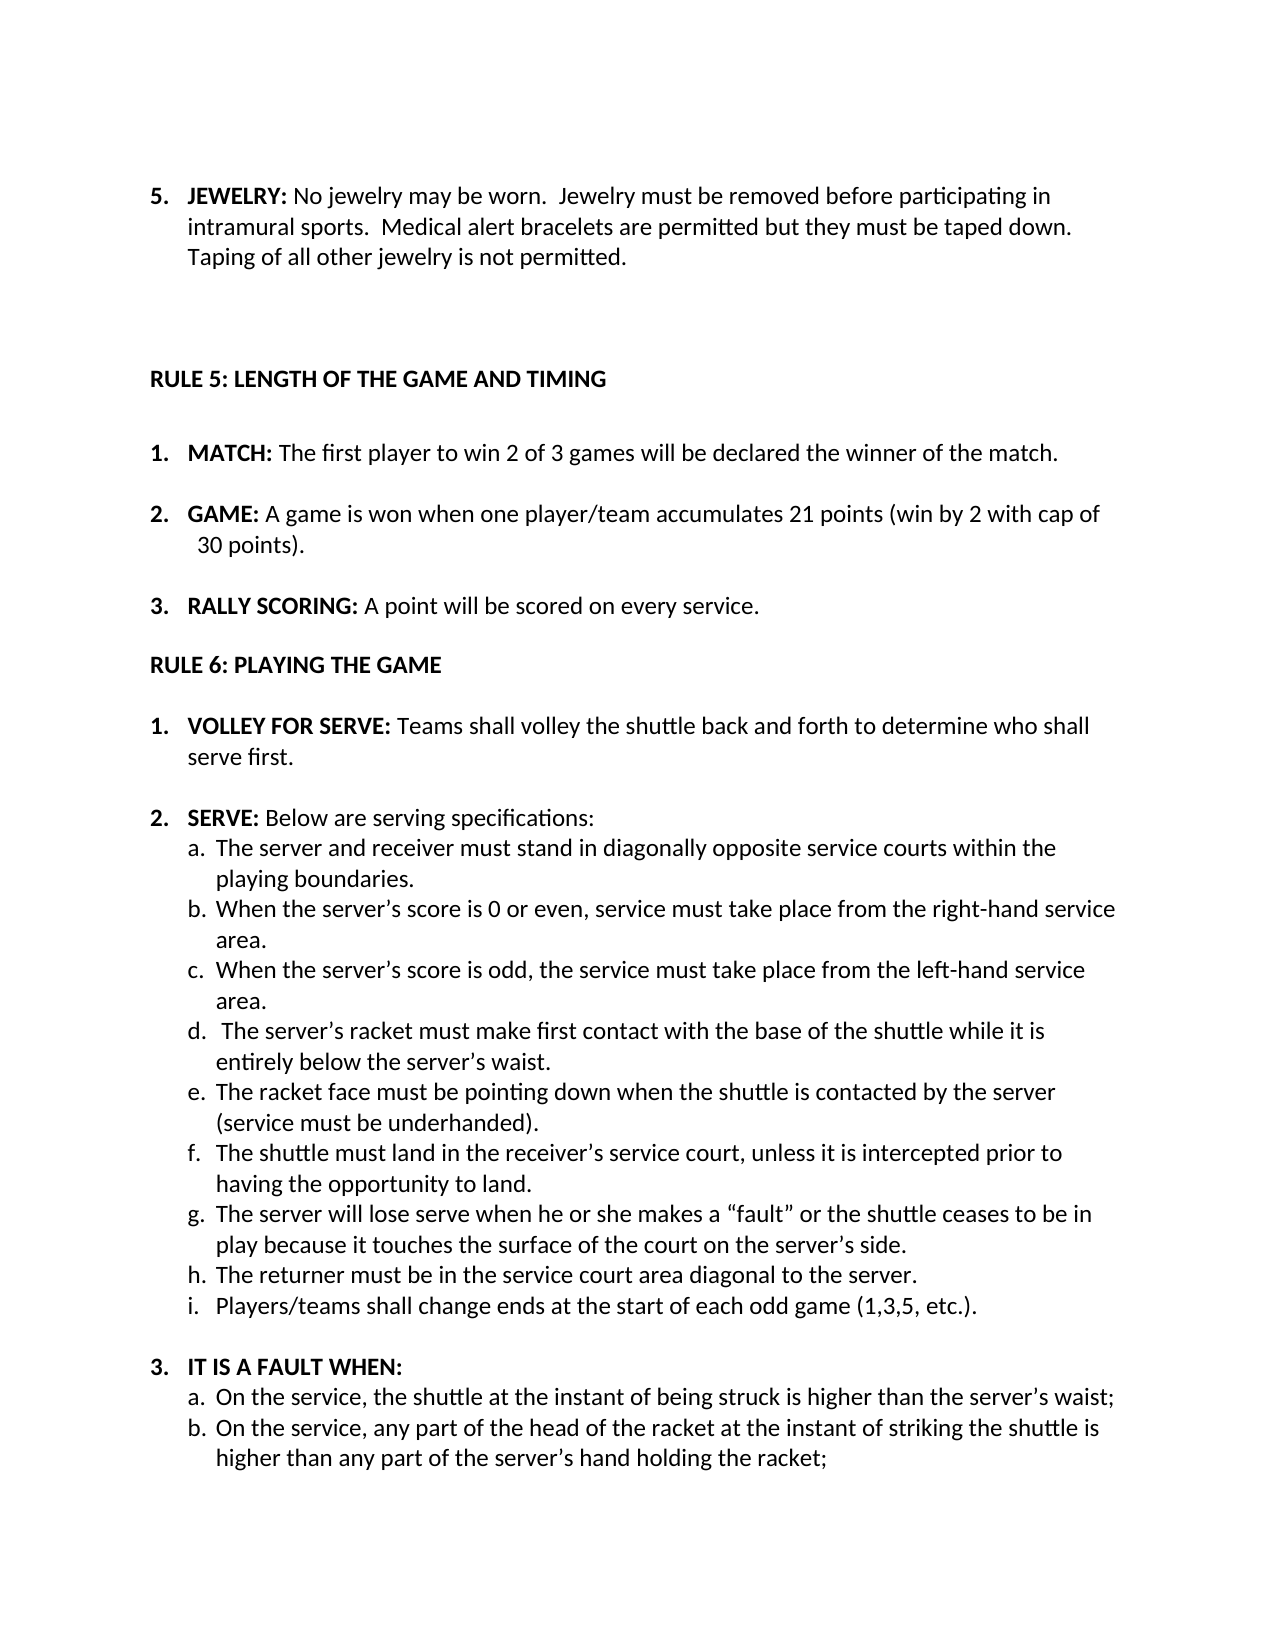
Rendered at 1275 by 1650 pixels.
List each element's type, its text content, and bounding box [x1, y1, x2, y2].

list On the service, any part of the head of the racket at the instant of striking the shuttle is higher than any part of the server’s hand holding the racket; [187, 1412, 1125, 1473]
list GAME: A game is won when one player/team accumulates 21 points (win by 2 with cap of 30 points). [150, 498, 1125, 559]
text RULE 5: LENGTH OF THE GAME AND TIMING [150, 364, 1125, 394]
list The server’s racket must make first contact with the base of the shuttle while it is entirely below the server’s waist. [187, 1015, 1125, 1076]
list SERVE: Below are serving specifications: [150, 802, 1125, 832]
list On the service, the shuttle at the instant of being struck is higher than the server’s waist; [187, 1382, 1125, 1412]
list RALLY SCORING: A point will be scored on every service. [150, 590, 1125, 620]
list MATCH: The first player to win 2 of 3 games will be declared the winner of the match. [150, 437, 1125, 468]
list IT IS A FAULT WHEN: [150, 1351, 1125, 1382]
list The server will lose serve when he or she makes a “fault” or the shuttle ceases to be in play because it touches the surface of the court on the server’s side. [187, 1198, 1125, 1259]
text RULE 6: PLAYING THE GAME [150, 649, 1125, 679]
list When the server’s score is odd, the service must take place from the left-hand service area. [187, 954, 1125, 1015]
list The returner must be in the service court area diagonal to the server. [187, 1259, 1125, 1290]
list When the server’s score is 0 or even, service must take place from the right-hand service area. [187, 893, 1125, 954]
list JEWELRY: No jewelry may be worn. Jewelry must be removed before participating in intramural sports. Medical alert bracelets are permitted but they must be taped down. Taping of all other jewelry is not permitted. [150, 181, 1125, 272]
list The shuttle must land in the receiver’s service court, unless it is intercepted prior to having the opportunity to land. [187, 1137, 1125, 1198]
list The server and receiver must stand in diagonally opposite service courts within the playing boundaries. [187, 832, 1125, 893]
list The racket face must be pointing down when the shuttle is contacted by the server (service must be underhanded). [187, 1076, 1125, 1137]
list Players/teams shall change ends at the start of each odd game (1,3,5, etc.). [187, 1290, 1125, 1321]
list VOLLEY FOR SERVE: Teams shall volley the shuttle back and forth to determine who shall serve first. [150, 710, 1125, 771]
